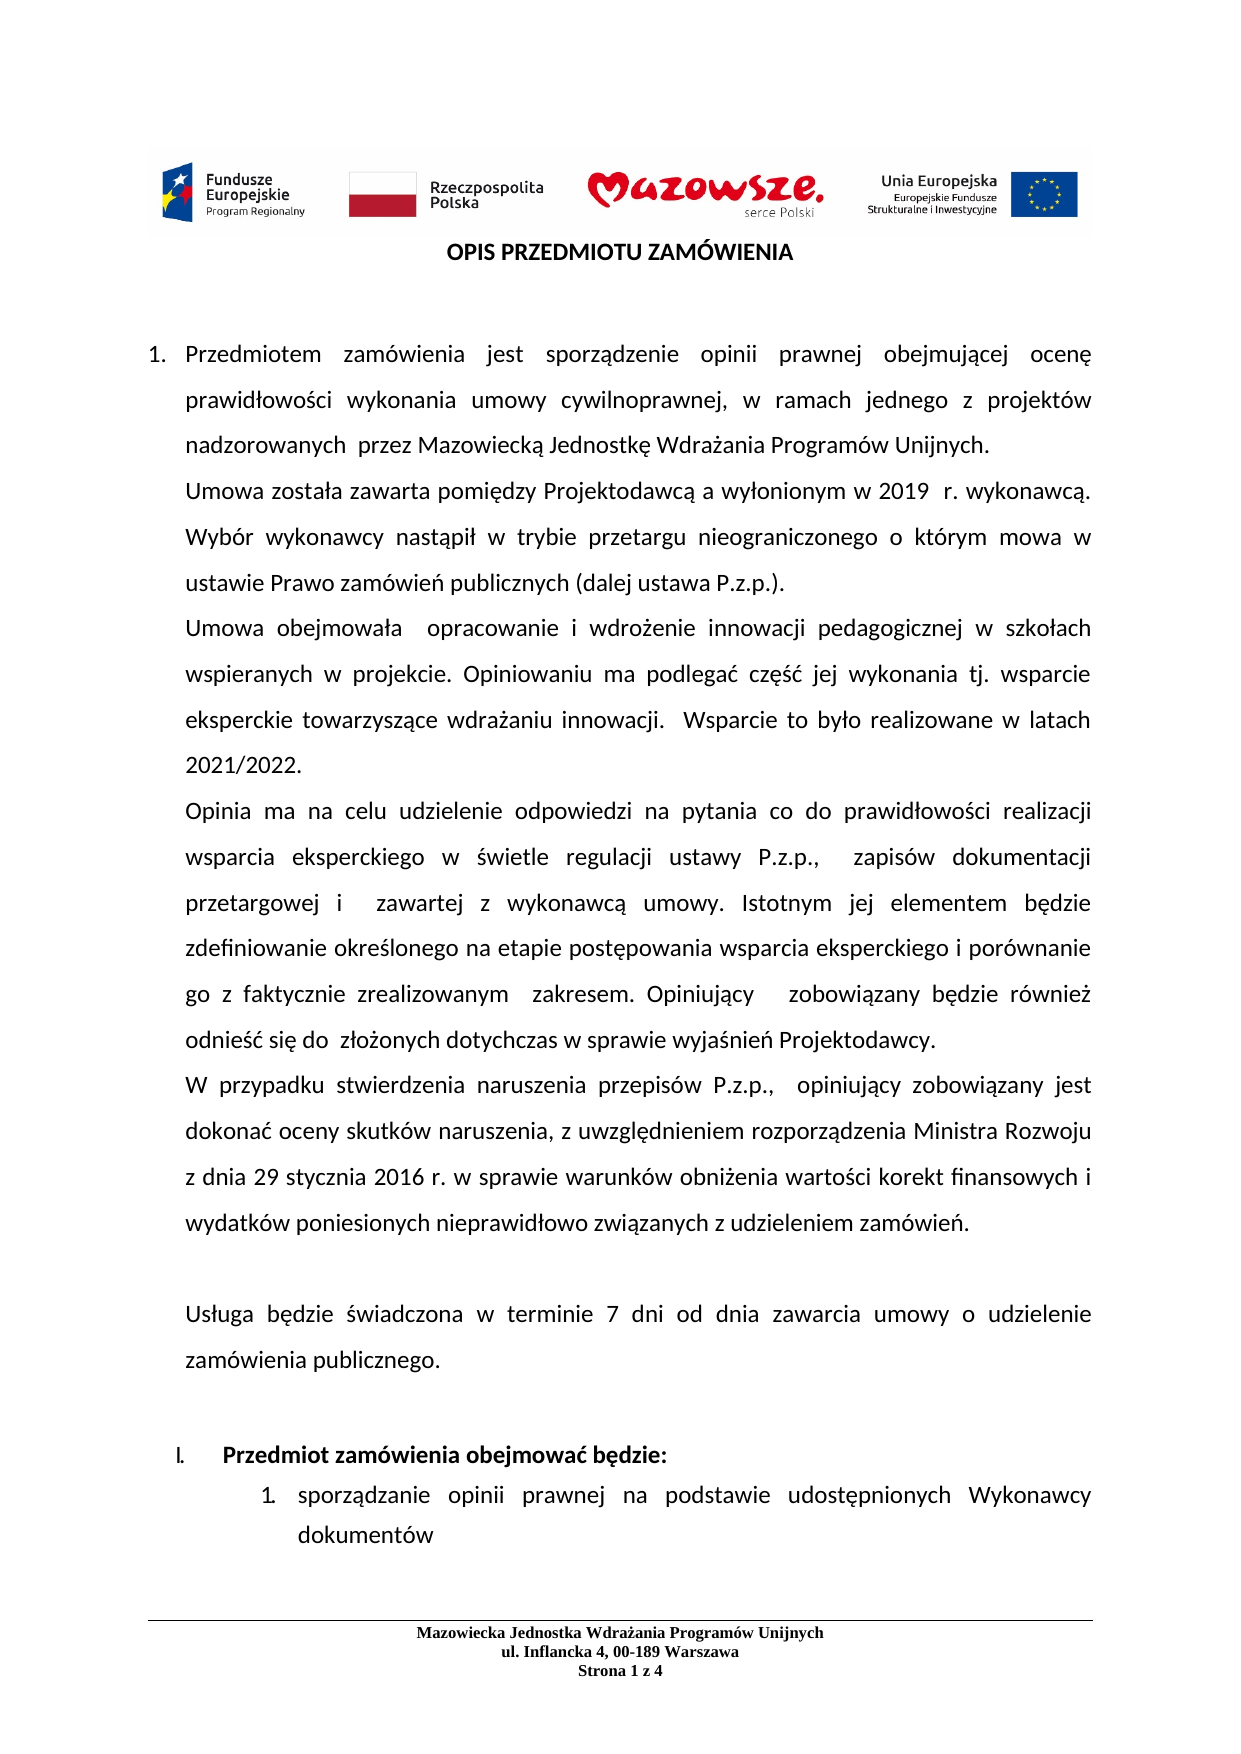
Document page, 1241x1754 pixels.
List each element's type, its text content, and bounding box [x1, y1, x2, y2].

text Umowa obejmowała opracowanie i wdrożenie innowacji pedagogicznej w szkołach wspieranych w projekcie. Opiniowaniu ma podlegać część jej wykonania tj. wsparcie eksperckie towarzyszące wdrażaniu innowacji. Wsparcie to było realizowane w latach 2021/2022. [185, 612, 1093, 780]
text W przypadku stwierdzenia naruszenia przepisów P.z.p., opiniujący zobowiązany jest dokonać oceny skutków naruszenia, z uwzględnieniem rozporządzenia Ministra Rozwoju z dnia 29 stycznia 2016 r. w sprawie warunków obniżenia wartości korekt finansowych i wydatków poniesionych nieprawidłowo związanych z udzieleniem zamówień. [185, 1070, 1093, 1237]
text Usługa będzie świadczona w terminie 7 dni od dnia zawarcia umowy o udzielenie zamówienia publicznego. [185, 1298, 1093, 1374]
text Umowa została zawarta pomiędzy Projektodawcą a wyłonionym w 2019 r. wykonawcą. Wybór wykonawcy nastąpił w trybie przetargu nieograniczonego o którym mowa w ustawie Prawo zamówień publicznych (dalej ustawa P.z.p.). [185, 475, 1093, 597]
text Opinia ma na celu udzielenie odpowiedzi na pytania co do prawidłowości realizacji wsparcia eksperckiego w świetle regulacji ustawy P.z.p., zapisów dokumentacji przetargowej i zawartej z wykonawcą umowy. Istotnym jej elementem będzie zdefiniowanie określonego na etapie postępowania wsparcia eksperckiego i porównanie go z faktycznie zrealizowanym zakresem. Opiniujący zobowiązany będzie również odnieść się do złożonych dotychczas w sprawie wyjaśnień Projektodawcy. [185, 795, 1093, 1054]
list sporządzanie opinii prawnej na podstawie udostępnionych Wykonawcy dokumentów [260, 1471, 1093, 1551]
text OPIS PRZEDMIOTU ZAMÓWIENIA [148, 237, 1093, 267]
list Przedmiot zamówienia obejmować będzie: [185, 1431, 1093, 1471]
picture [147, 147, 1093, 237]
list Przedmiotem zamówienia jest sporządzenie opinii prawnej obejmującej ocenę prawidłowości wykonania umowy cywilnoprawnej, w ramach jednego z projektów nadzorowanych przez Mazowiecką Jednostkę Wdrażania Programów Unijnych. [148, 338, 1093, 460]
